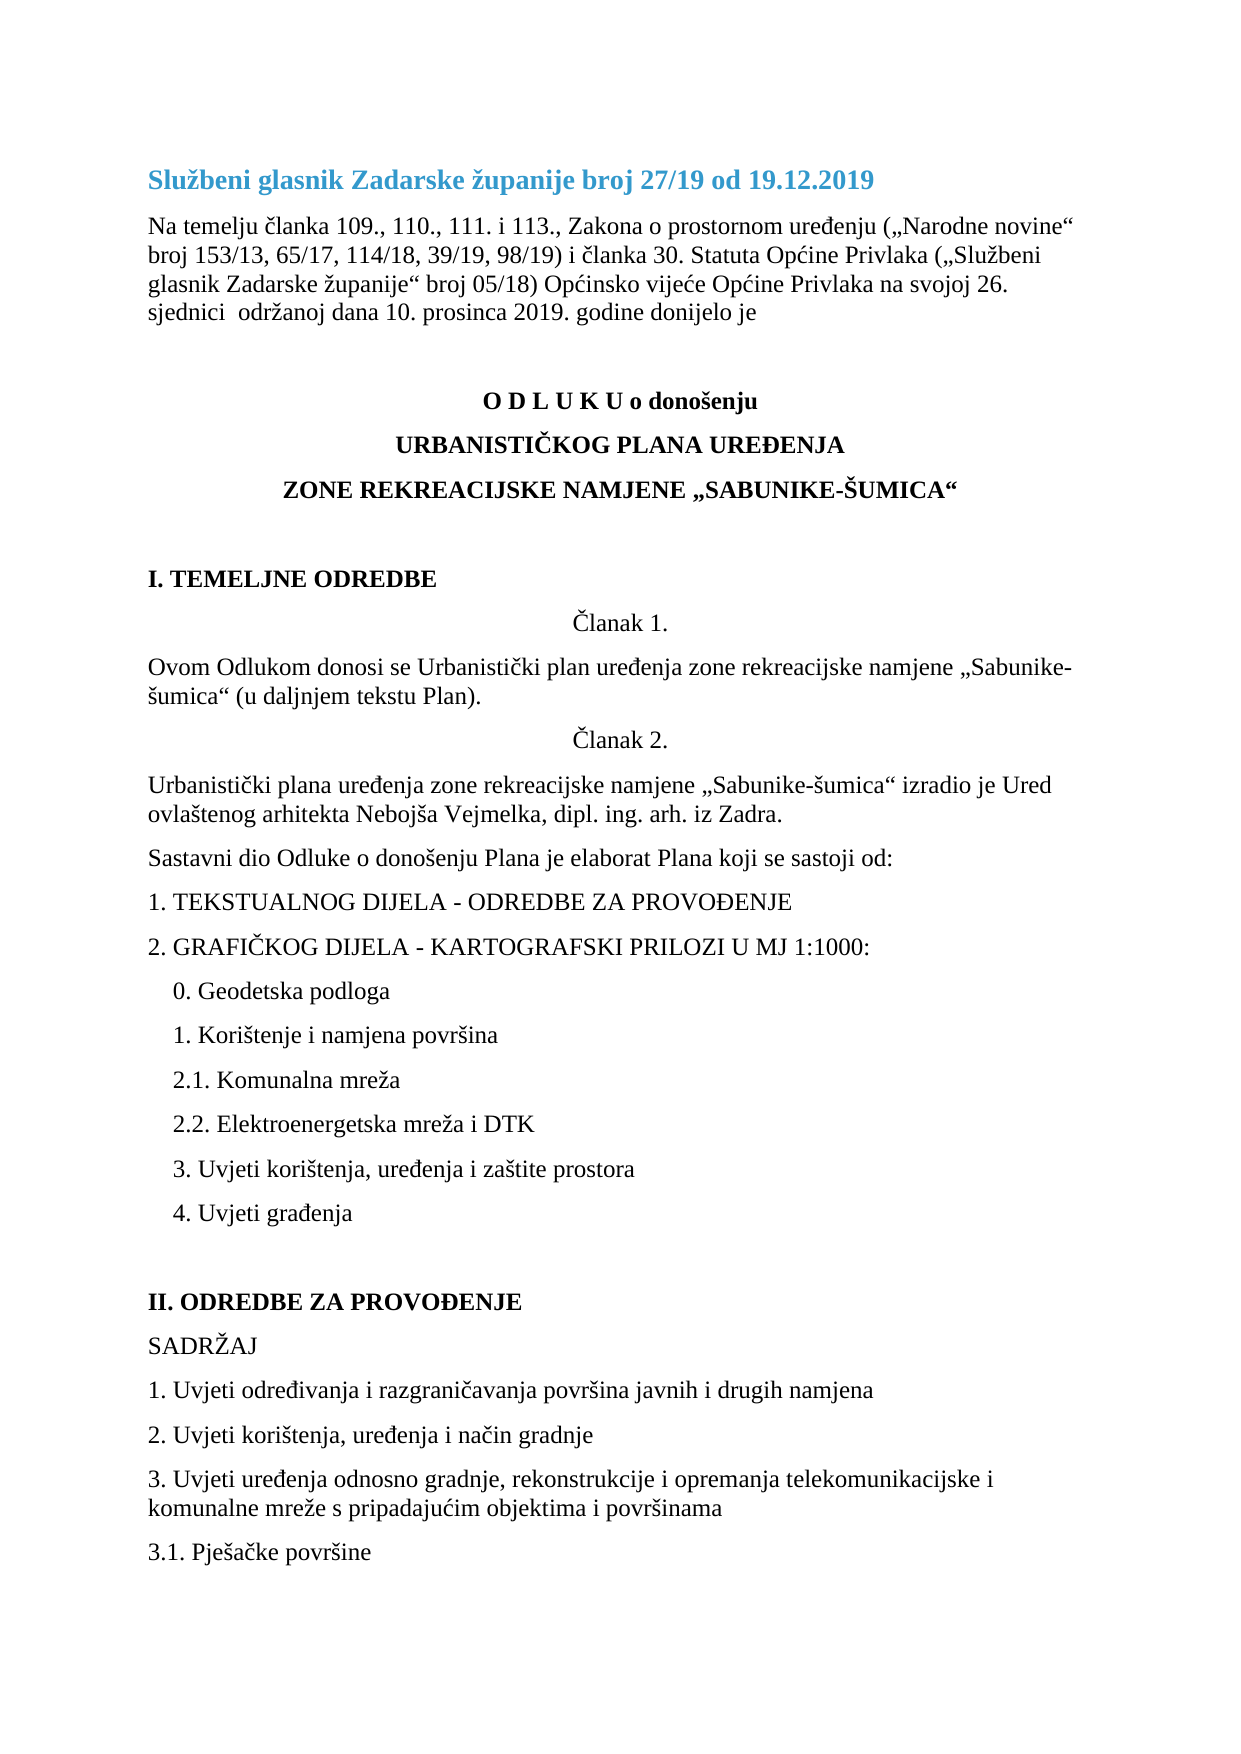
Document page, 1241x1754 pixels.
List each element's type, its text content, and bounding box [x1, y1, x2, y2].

text 3. Uvjeti uređenja odnosno gradnje, rekonstrukcije i opremanja telekomunikacijske i komunalne mreže s pripadajućim objektima i površinama [148, 1464, 1093, 1522]
text Urbanistički plana uređenja zone rekreacijske namjene „Sabunike-šumica“ izradio je Ured ovlaštenog arhitekta Nebojša Vejmelka, dipl. ing. arh. iz Zadra. [148, 770, 1093, 827]
text Sastavni dio Odluke o donošenju Plana je elaborat Plana koji se sastoji od: [148, 843, 1093, 872]
text Na temelju članka 109., 110., 111. i 113., Zakona o prostornom uređenju („Narodne novine“ broj 153/13, 65/17, 114/18, 39/19, 98/19) i članka 30. Statuta Općine Privlaka („Službeni glasnik Zadarske županije“ broj 05/18) Općinsko vijeće Općine Privlaka na svojoj 26. sjednici održanoj dana 10. prosinca 2019. godine donijelo je [148, 211, 1093, 326]
text I. TEMELJNE ODREDBE [148, 564, 1093, 592]
text O D L U K U o donošenju [148, 386, 1093, 415]
text ZONE REKREACIJSKE NAMJENE „SABUNIKE-ŠUMICA“ [148, 475, 1093, 504]
text SADRŽAJ [148, 1331, 1093, 1360]
text Ovom Odlukom donosi se Urbanistički plan uređenja zone rekreacijske namjene „Sabunike-šumica“ (u daljnjem tekstu Plan). [148, 652, 1093, 710]
text II. ODREDBE ZA PROVOĐENJE [148, 1287, 1093, 1316]
text Članak 2. [148, 726, 1093, 754]
text 2.2. Elektroenergetska mreža i DTK [148, 1109, 1093, 1138]
text 0. Geodetska podloga [148, 976, 1093, 1005]
text 2. Uvjeti korištenja, uređenja i način gradnje [148, 1420, 1093, 1449]
text 1. Korištenje i namjena površina [148, 1021, 1093, 1049]
text 2. GRAFIČKOG DIJELA - KARTOGRAFSKI PRILOZI U MJ 1:1000: [148, 932, 1093, 961]
text 3.1. Pješačke površine [148, 1537, 1093, 1566]
text 4. Uvjeti građenja [148, 1198, 1093, 1227]
text 3. Uvjeti korištenja, uređenja i zaštite prostora [148, 1154, 1093, 1182]
text 1. Uvjeti određivanja i razgraničavanja površina javnih i drugih namjena [148, 1376, 1093, 1404]
text URBANISTIČKOG PLANA UREĐENJA [148, 431, 1093, 459]
text 1. TEKSTUALNOG DIJELA - ODREDBE ZA PROVOĐENJE [148, 887, 1093, 916]
text Službeni glasnik Zadarske županije broj 27/19 od 19.12.2019 [148, 163, 1093, 196]
text Članak 1. [148, 608, 1093, 637]
text 2.1. Komunalna mreža [148, 1065, 1093, 1094]
